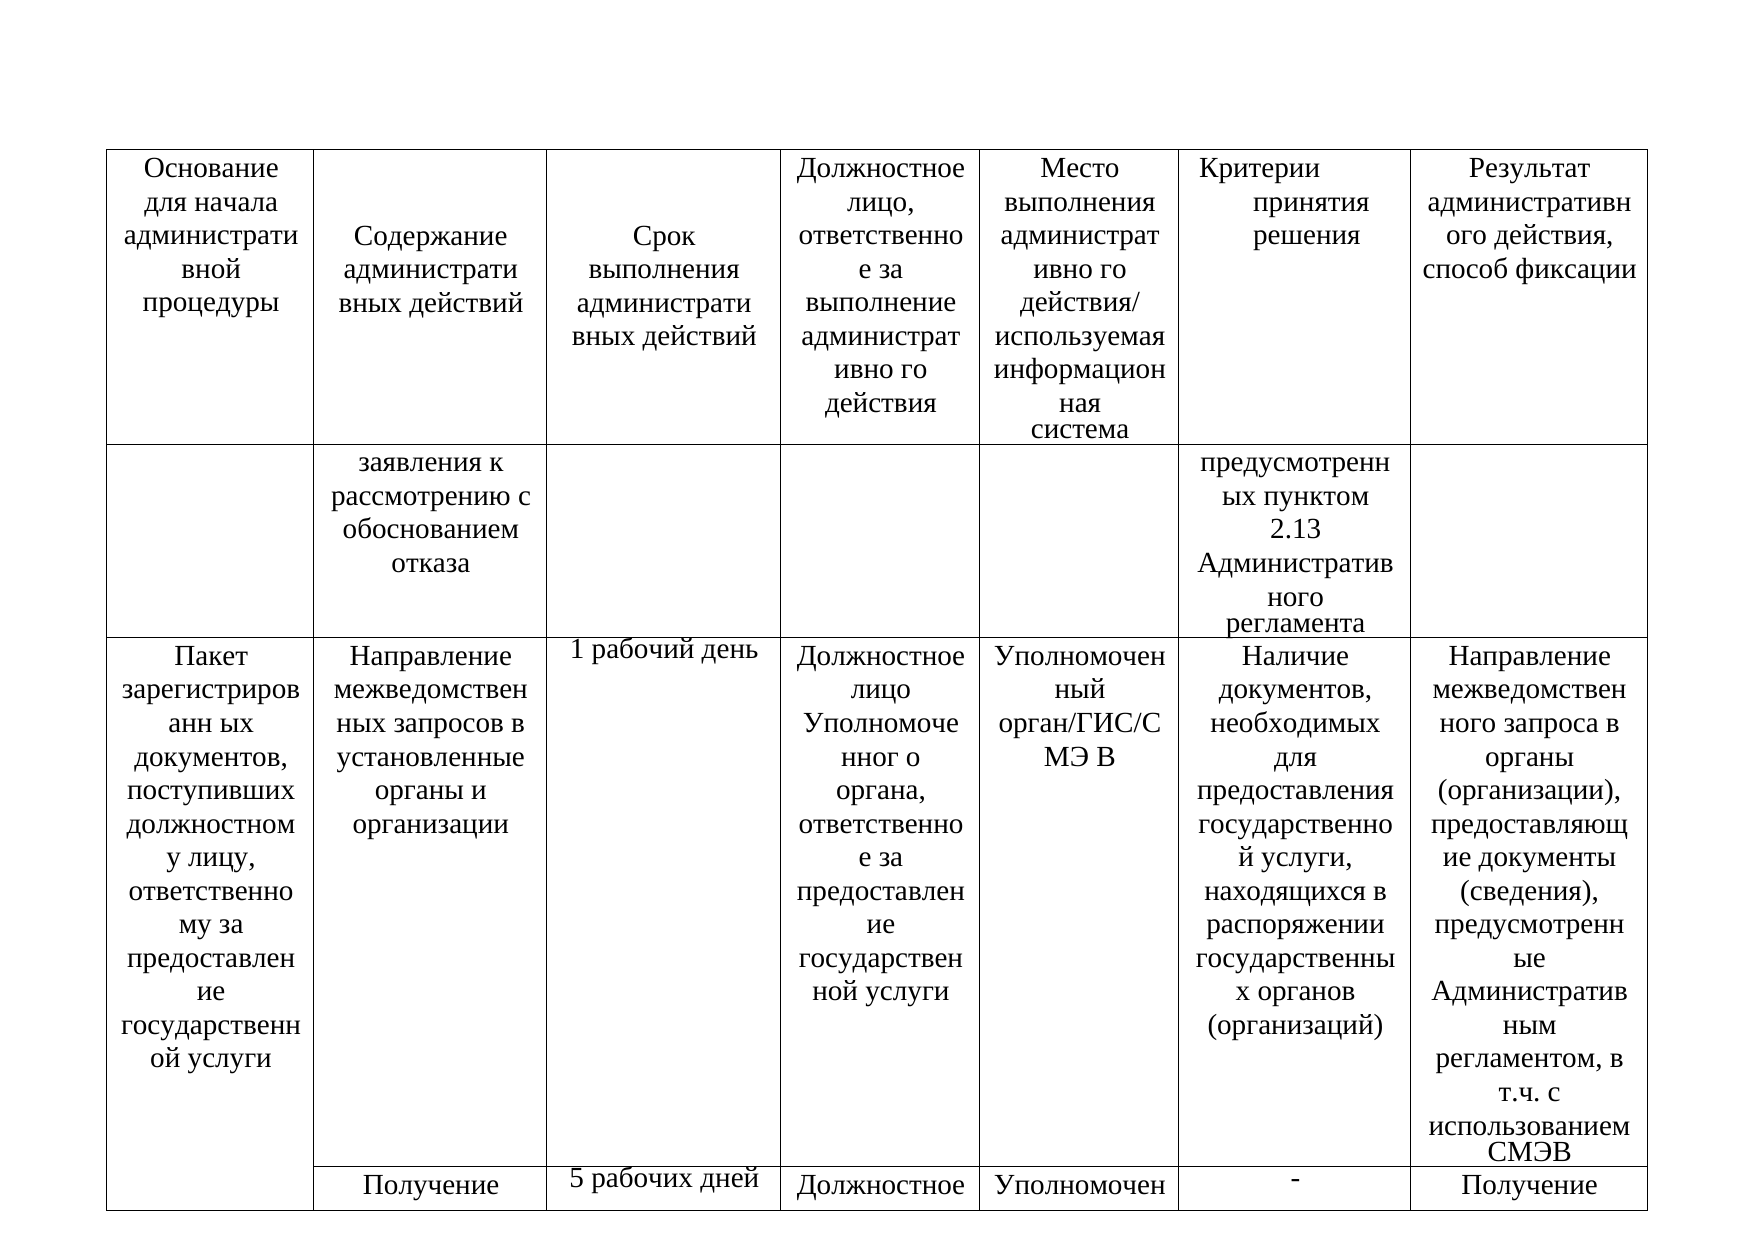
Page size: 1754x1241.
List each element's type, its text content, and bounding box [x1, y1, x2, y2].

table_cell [1411, 1167, 1647, 1210]
table_cell Направление межведомственного запроса в органы (организации), предоставляющие документы (сведения), предусмотренные Административным регламентом, в т.ч. с использованием СМЭВ [1411, 638, 1647, 1166]
table_cell [781, 445, 979, 637]
table_header Должностное лицо, ответственное за выполнение административно го действия [781, 150, 979, 443]
table_cell Наличие документов, необходимых для предоставления государственной услуги, находящихся в распоряжении государственных органов (организаций) [1179, 638, 1410, 1166]
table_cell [314, 1167, 546, 1210]
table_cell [781, 1167, 979, 1210]
table_cell [107, 445, 313, 637]
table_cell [980, 638, 1178, 1166]
table_cell 1 рабочий день [547, 638, 780, 1166]
table_cell [547, 445, 780, 637]
table_cell - [1179, 1167, 1410, 1210]
table_header Основание для начала административной процедуры [107, 150, 313, 443]
table_cell заявления к рассмотрению с обоснованием отказа [314, 445, 546, 637]
table_cell [980, 445, 1178, 637]
table_header Место выполнения административно го действия/ используемая информационная система [980, 150, 1178, 443]
table_header Содержание административных действий [314, 150, 546, 443]
table_cell Направление межведомственных запросов в установленные органы и организации [314, 638, 546, 1166]
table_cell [781, 638, 979, 1166]
table_header Срок выполнения административных действий [547, 150, 780, 443]
table_cell предусмотренных пунктом 2.13 Административного регламента [1179, 445, 1410, 637]
table_header Критерии принятия решения [1179, 150, 1410, 443]
table_cell Пакет зарегистрированн ых документов, поступивших должностному лицу, ответственному за предоставление государственной услуги [107, 638, 313, 1210]
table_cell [980, 1167, 1178, 1210]
table_header Результат административного действия, способ фиксации [1411, 150, 1647, 443]
table_cell 5 рабочих дней [547, 1167, 780, 1210]
table_cell [1411, 445, 1647, 637]
